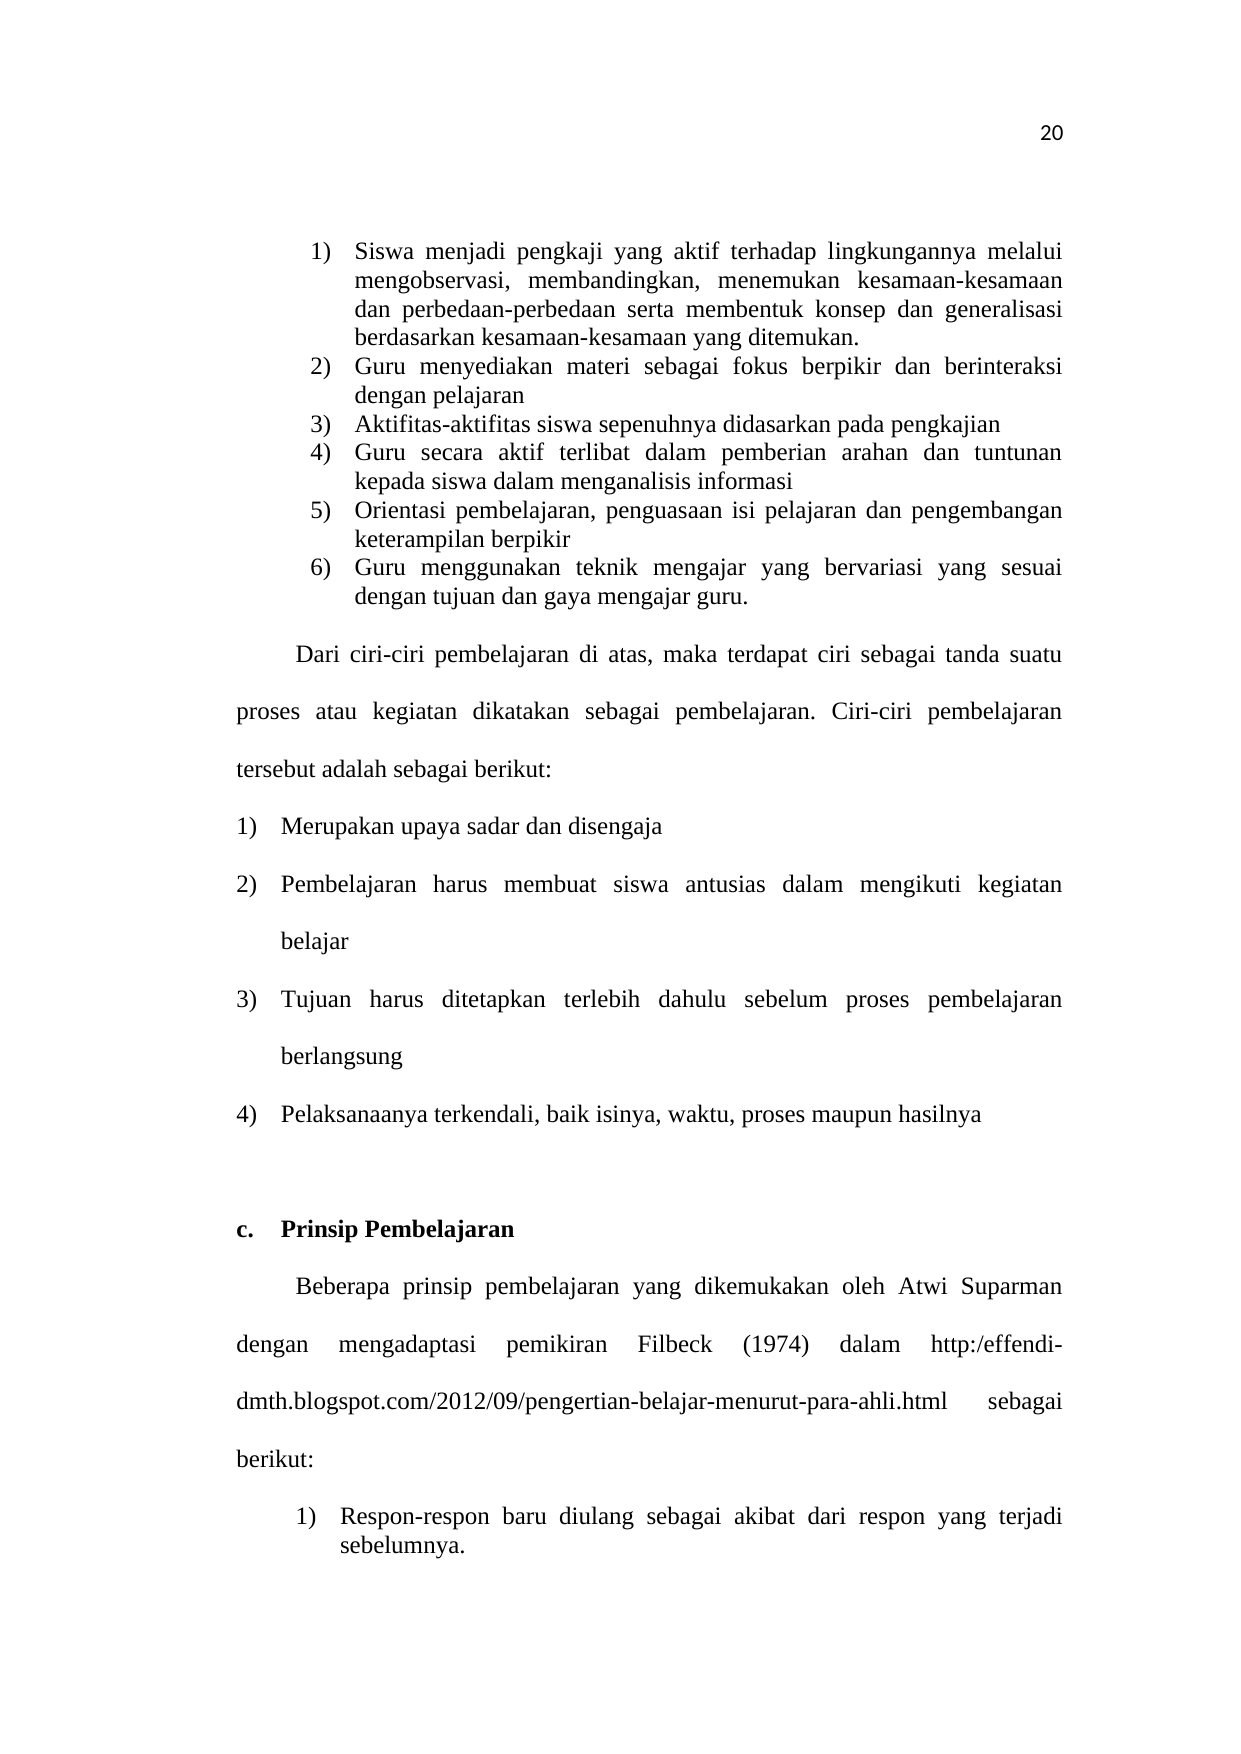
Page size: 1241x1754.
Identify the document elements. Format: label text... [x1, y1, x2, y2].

list Orientasi pembelajaran, penguasaan isi pelajaran dan pengembangan keterampilan berpikir [310, 495, 1063, 552]
list Tujuan harus ditetapkan terlebih dahulu sebelum proses pembelajaran berlangsung [236, 984, 1063, 1070]
list Prinsip Pembelajaran [236, 1214, 1063, 1242]
list Pembelajaran harus membuat siswa antusias dalam mengikuti kegiatan belajar [236, 869, 1063, 955]
list Siswa menjadi pengkaji yang aktif terhadap lingkungannya melalui mengobservasi, membandingkan, menemukan kesamaan-kesamaan dan perbedaan-perbedaan serta membentuk konsep dan generalisasi berdasarkan kesamaan-kesamaan yang ditemukan. [310, 236, 1063, 351]
text Dari ciri-ciri pembelajaran di atas, maka terdapat ciri sebagai tanda suatu proses atau kegiatan dikatakan sebagai pembelajaran. Ciri-ciri pembelajaran tersebut adalah sebagai berikut: [236, 639, 1063, 782]
list Guru secara aktif terlibat dalam pemberian arahan dan tuntunan kepada siswa dalam menganalisis informasi [310, 437, 1063, 495]
list Respon-respon baru diulang sebagai akibat dari respon yang terjadi sebelumnya. [295, 1501, 1063, 1559]
text Beberapa prinsip pembelajaran yang dikemukakan oleh Atwi Suparman dengan mengadaptasi pemikiran Filbeck (1974) dalam http:/effendi-dmth.blogspot.com/2012/09/pengertian-belajar-menurut-para-ahli.html sebagai berikut: [236, 1271, 1063, 1472]
list Merupakan upaya sadar dan disengaja [236, 811, 1063, 840]
list Pelaksanaanya terkendali, baik isinya, waktu, proses maupun hasilnya [236, 1099, 1063, 1127]
list Guru menggunakan teknik mengajar yang bervariasi yang sesuai dengan tujuan dan gaya mengajar guru. [310, 552, 1063, 610]
list Guru menyediakan materi sebagai fokus berpikir dan berinteraksi dengan pelajaran [310, 351, 1063, 409]
list Aktifitas-aktifitas siswa sepenuhnya didasarkan pada pengkajian [310, 409, 1063, 437]
